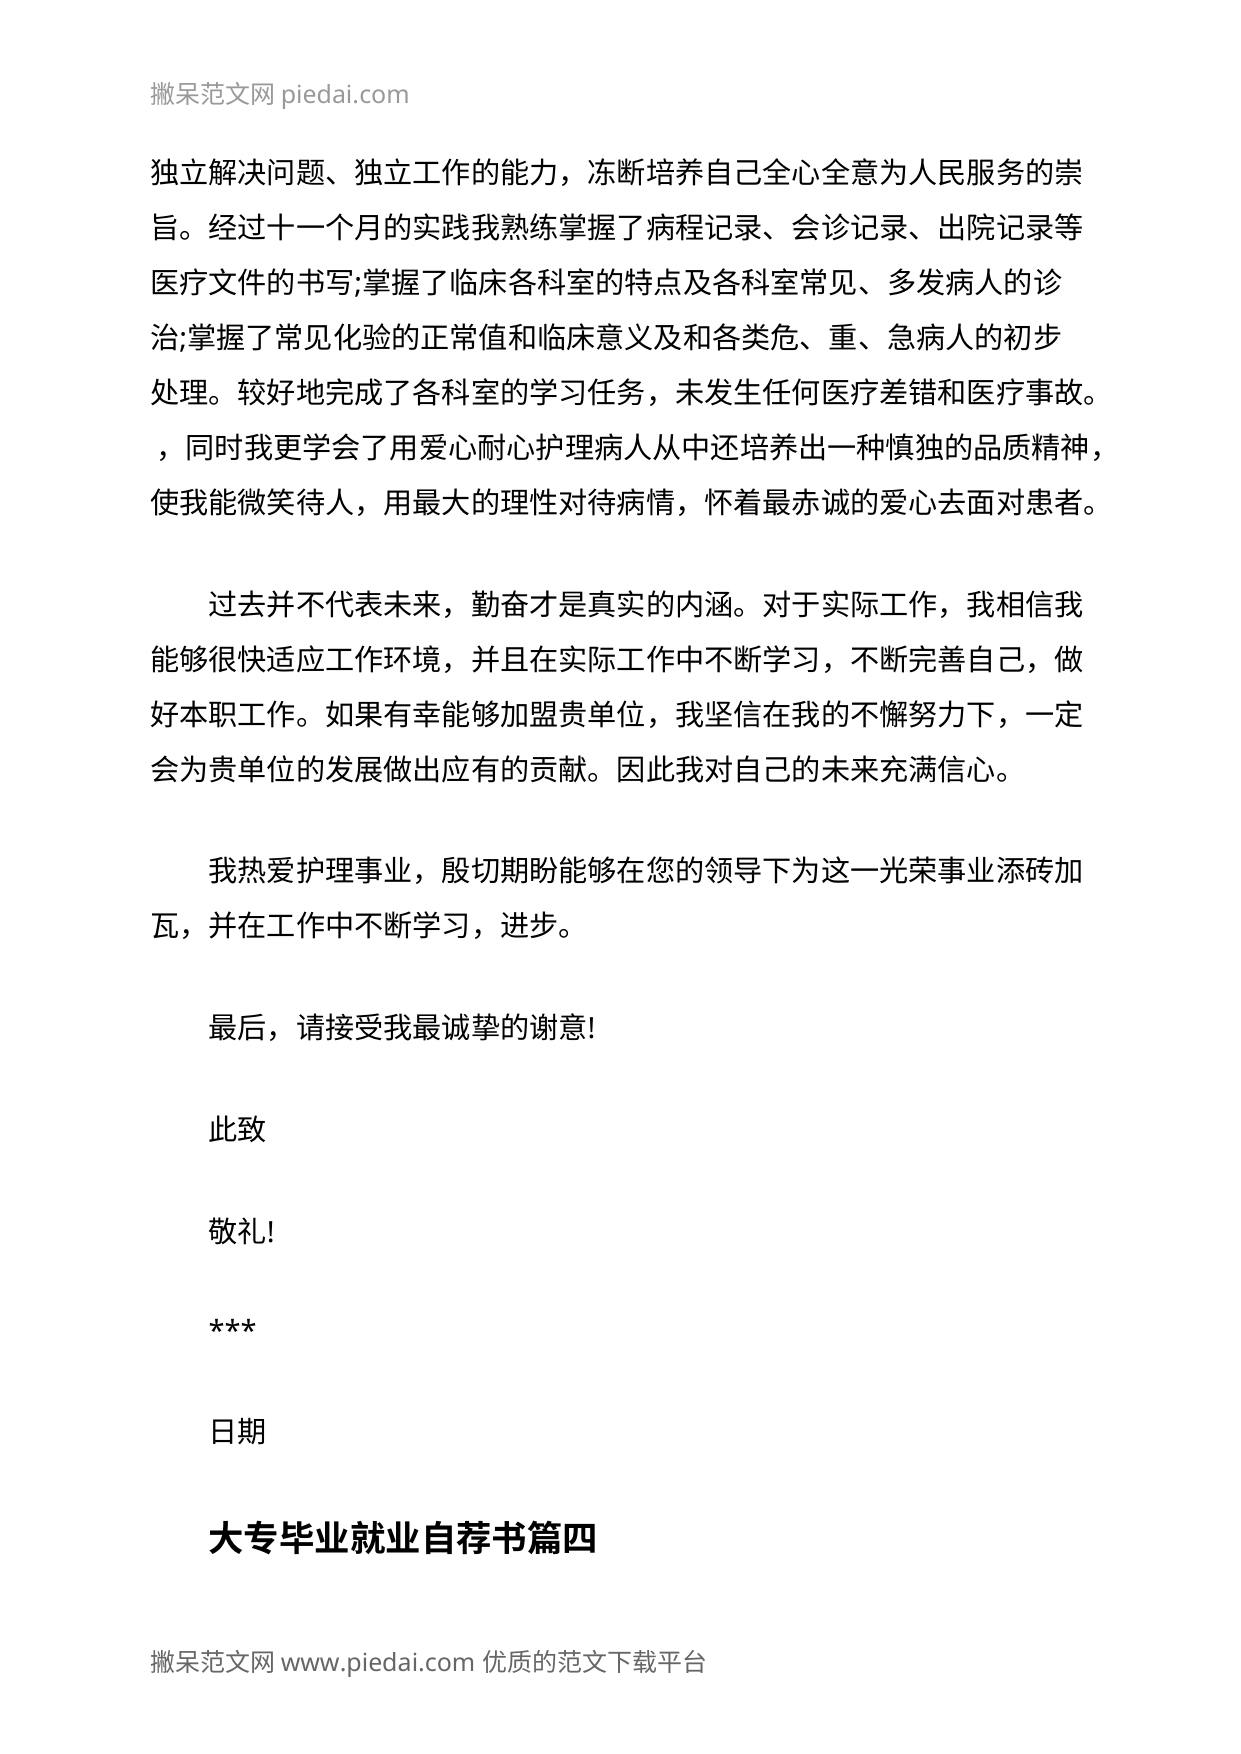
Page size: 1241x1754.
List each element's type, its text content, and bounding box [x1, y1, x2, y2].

text 此致 [150, 1106, 1090, 1149]
text 我热爱护理事业，殷切期盼能够在您的领导下为这一光荣事业添砖加瓦，并在工作中不断学习，进步。 [150, 848, 1090, 945]
text *** [150, 1310, 1090, 1350]
text 大专毕业就业自荐书篇四 [150, 1510, 1090, 1562]
text 最后，请接受我最诚挚的谢意! [150, 1004, 1090, 1047]
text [150, 150, 1090, 522]
text 敬礼! [150, 1208, 1090, 1251]
text 日期 [150, 1409, 1090, 1451]
text 过去并不代表未来，勤奋才是真实的内涵。对于实际工作，我相信我能够很快适应工作环境，并且在实际工作中不断学习，不断完善自己，做好本职工作。如果有幸能够加盟贵单位，我坚信在我的不懈努力下，一定会为贵单位的发展做出应有的贡献。因此我对自己的未来充满信心。 [150, 581, 1090, 788]
